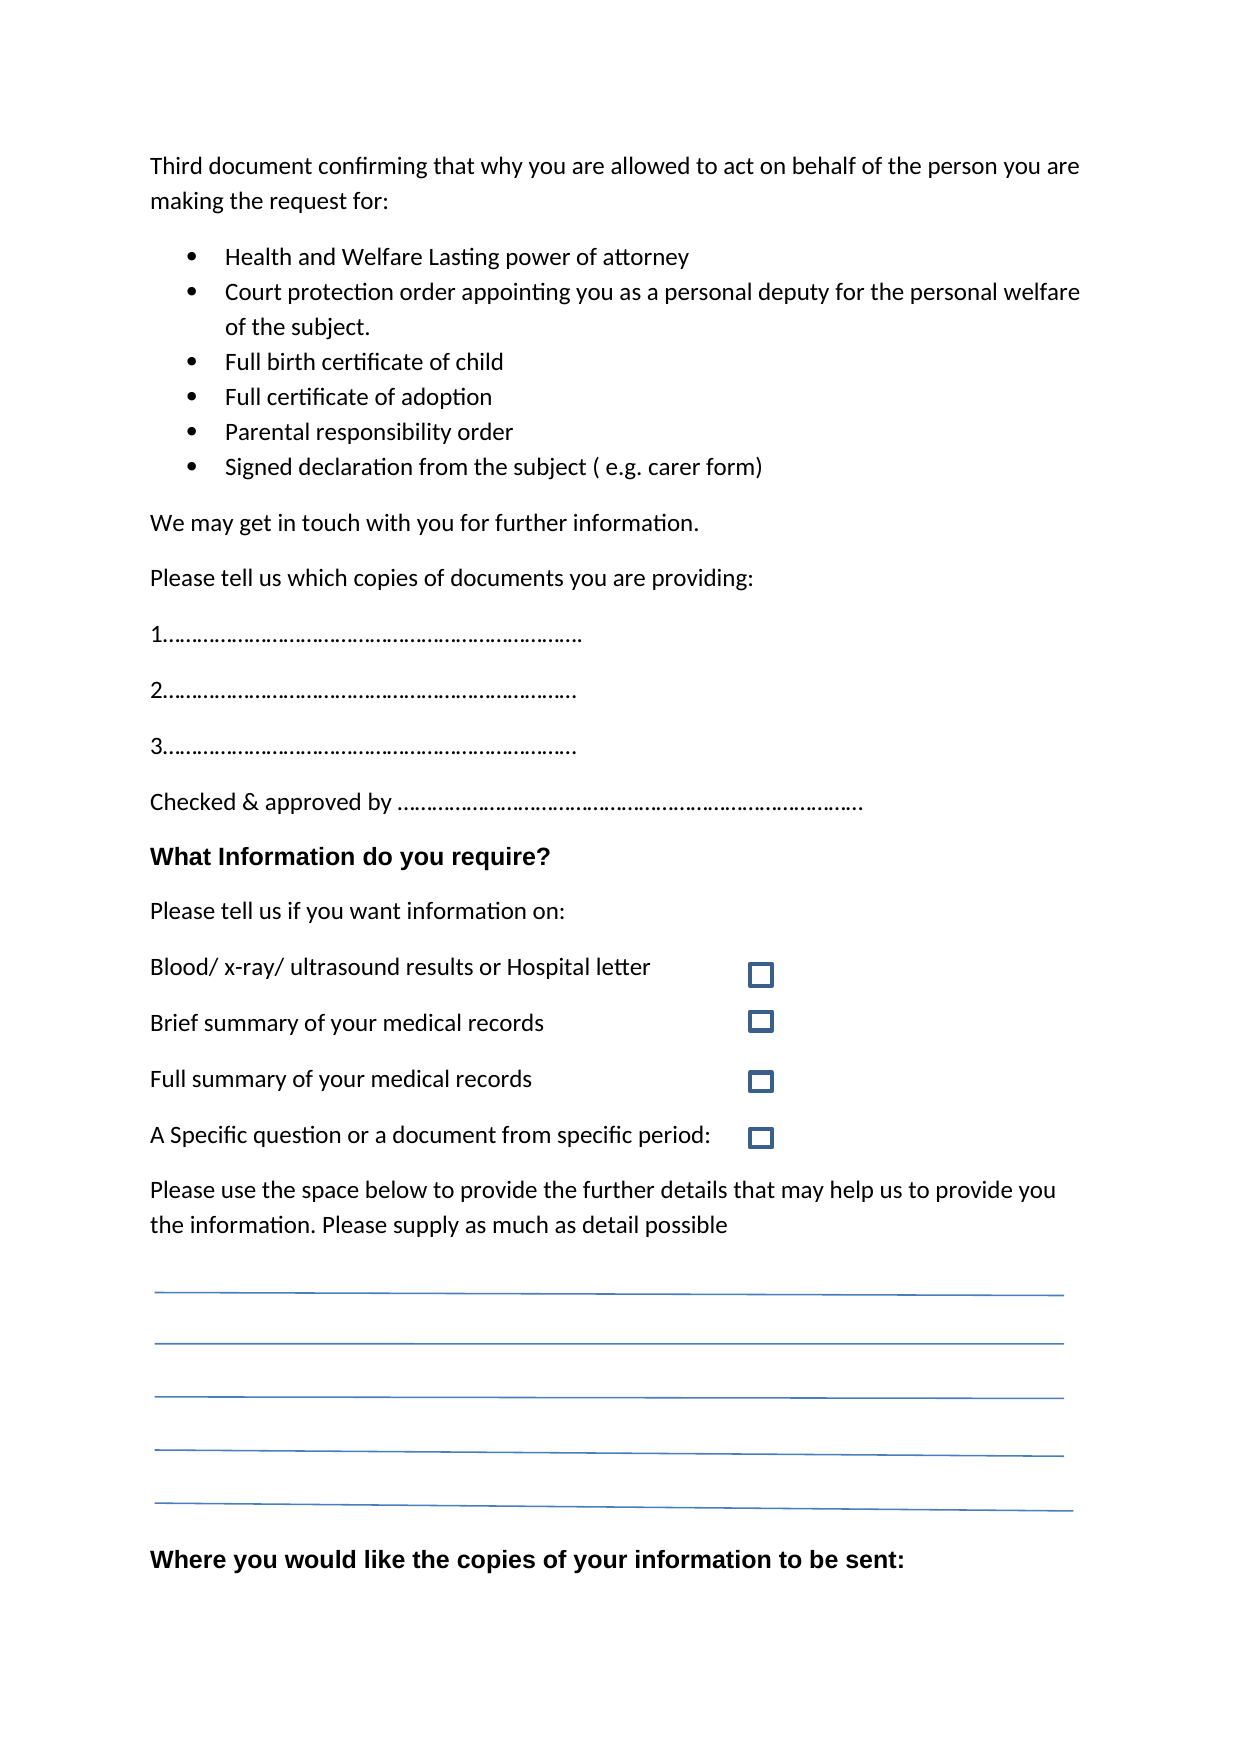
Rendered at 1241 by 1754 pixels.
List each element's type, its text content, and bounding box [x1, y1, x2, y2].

list Full certificate of adoption [187, 381, 1090, 411]
list Health and Welfare Lasting power of attorney [187, 241, 1090, 271]
text 2……………………………………………………………… [150, 674, 1090, 705]
text Full summary of your medical records [150, 1063, 1090, 1093]
list Court protection order appointing you as a personal deputy for the personal welfare of the subject. [187, 276, 1090, 341]
text What Information do you require? [150, 842, 1090, 870]
text Please tell us if you want information on: [150, 896, 1090, 926]
text We may get in touch with you for further information. [150, 507, 1090, 537]
list Full birth certificate of child [187, 346, 1090, 376]
text 3……………………………………………………………… [150, 730, 1090, 761]
text Blood/ x-ray/ ultrasound results or Hospital letter [150, 951, 1090, 982]
text A Specific question or a document from specific period: [150, 1119, 1090, 1149]
text Third document confirming that why you are allowed to act on behalf of the person you are making the request for: [150, 150, 1090, 216]
text Please tell us which copies of documents you are providing: [150, 562, 1090, 593]
text Brief summary of your medical records [150, 1007, 1090, 1038]
list Signed declaration from the subject ( e.g. carer form) [187, 451, 1090, 481]
text Checked & approved by ……………………………………………………………………… [150, 786, 1090, 816]
text 1………………………………………………………………. [150, 618, 1090, 649]
text Please use the space below to provide the further details that may help us to provide you the information. Please supply as much as detail possible [150, 1175, 1090, 1240]
text Where you would like the copies of your information to be sent: [150, 1545, 1090, 1573]
list Parental responsibility order [187, 416, 1090, 446]
